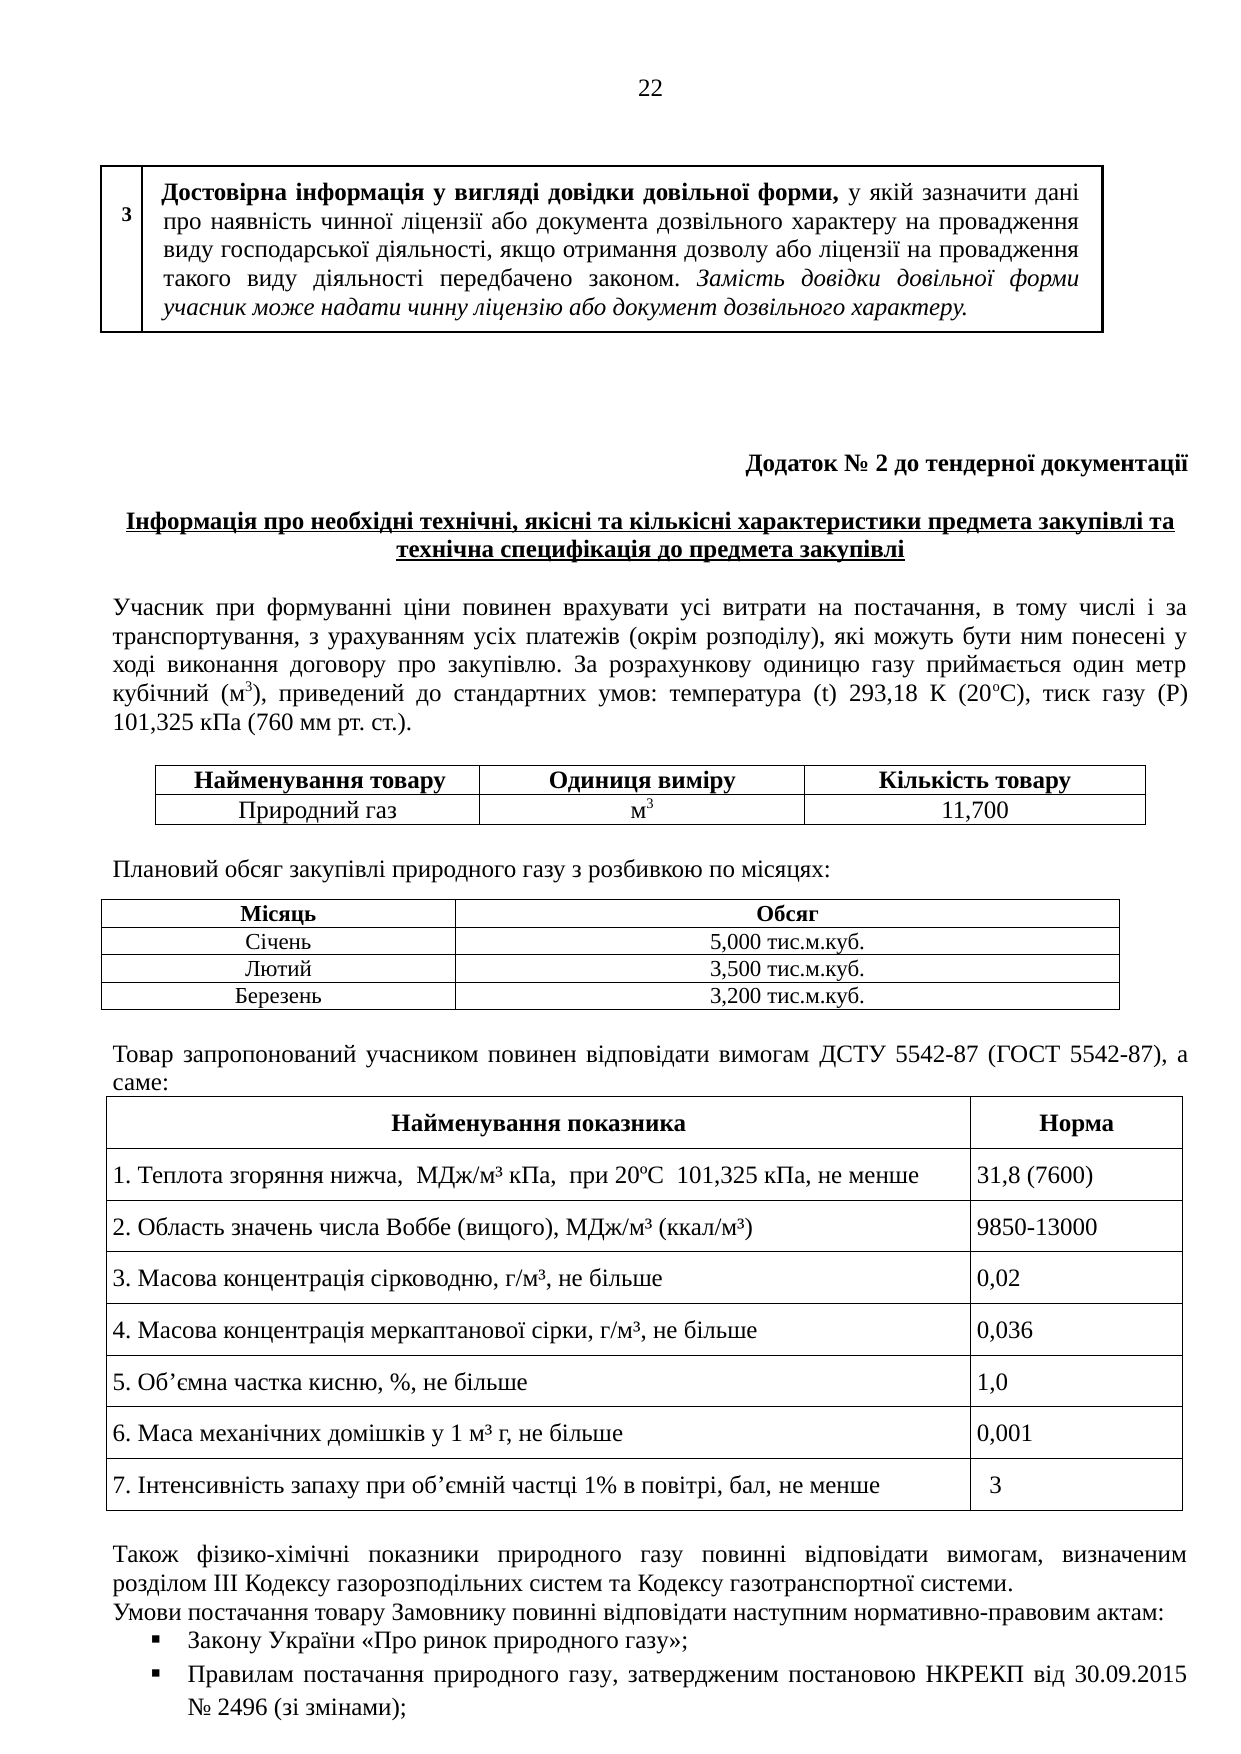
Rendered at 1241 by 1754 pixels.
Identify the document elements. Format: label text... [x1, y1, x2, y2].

text Також фізико-хімічні показники природного газу повинні відповідати вимогам, визначеним розділом ІІІ Кодексу газорозподільних систем та Кодексу газотранспортної системи. [112, 1539, 1188, 1597]
table_cell 31,8 (7600) [971, 1149, 1182, 1199]
text Плановий обсяг закупівлі природного газу з розбивкою по місяцях: [112, 854, 1188, 883]
table_cell 3 [102, 167, 141, 331]
table_cell 0,001 [971, 1407, 1182, 1458]
table_cell 3 [971, 1459, 1182, 1509]
table_header Найменування показника [107, 1097, 970, 1148]
table_header Найменування товару [156, 766, 479, 794]
table_cell Достовірна інформація у вигляді довідки довільної форми, у якій зазначити дані про наявність чинної ліцензії або документа дозвільного характеру на провадження виду господарської діяльності, якщо отримання дозволу або ліцензії на провадження такого виду діяльності передбачено законом. Замість довідки довільної форми учасник може надати чинну ліцензію або документ дозвільного характеру. [143, 167, 1101, 331]
table_cell 5. Об’ємна частка кисню, %, не більше [107, 1356, 970, 1406]
table_cell 1. Теплота згоряння нижча, МДж/м³ кПа, при 20ºС 101,325 кПа, не менше [107, 1149, 970, 1199]
table_cell 2. Область значень числа Воббе (вищого), МДж/м³ (ккал/м³) [107, 1201, 970, 1251]
table_header Норма [971, 1097, 1182, 1148]
text Товар запропонований учасником повинен відповідати вимогам ДСТУ 5542-87 (ГОСТ 5542-87), а саме: [112, 1039, 1188, 1096]
table_header Одиниця виміру [480, 766, 804, 794]
table_cell 3. Масова концентрація сірководню, г/м³, не більше [107, 1252, 970, 1303]
table_cell 4. Масова концентрація меркаптанової сірки, г/м³, не більше [107, 1304, 970, 1354]
table_cell 6. Маса механічних домішків у 1 м³ г, не більше [107, 1407, 970, 1458]
list Закону України «Про ринок природного газу»; [150, 1626, 1188, 1654]
text Додаток № 2 до тендерної документації [112, 448, 1188, 477]
table_cell 5,000 тис.м.куб. [456, 928, 1119, 954]
table_cell м3 [480, 795, 804, 824]
table_header Місяць [102, 900, 455, 927]
table_cell 3,200 тис.м.куб. [456, 983, 1119, 1009]
table_cell 1,0 [971, 1356, 1182, 1406]
text Умови постачання товару Замовнику повинні відповідати наступним нормативно-правовим актам: [112, 1597, 1188, 1626]
table_header Кількість товару [805, 766, 1145, 794]
table_cell 3,500 тис.м.куб. [456, 955, 1119, 982]
text Учасник при формуванні ціни повинен врахувати усі витрати на постачання, в тому числі і за транспортування, з урахуванням усіх платежів (окрім розподілу), які можуть бути ним понесені у ході виконання договору про закупівлю. За розрахункову одиницю газу приймається один метр кубічний (м3), приведений до стандартних умов: температура (t) 293,18 К (20оС), тиск газу (Р) 101,325 кПа (760 мм рт. ст.). [112, 592, 1188, 736]
table_header Обсяг [456, 900, 1119, 927]
table_cell 0,02 [971, 1252, 1182, 1303]
table_cell Березень [102, 983, 455, 1009]
table_cell Природний газ [156, 795, 479, 824]
table_cell 11,700 [805, 795, 1145, 824]
list Правилам постачання природного газу, затвердженим постановою НКРЕКП від 30.09.2015 № 2496 (зі змінами); [150, 1659, 1188, 1720]
table_cell Лютий [102, 955, 455, 982]
table_cell Січень [102, 928, 455, 954]
table_cell 7. Інтенсивність запаху при об’ємній частці 1% в повітрі, бал, не менше [107, 1459, 970, 1509]
text Інформація про необхідні технічні, якісні та кількісні характеристики предмета закупівлі та технічна специфікація до предмета закупівлі [112, 506, 1188, 563]
table_cell 9850-13000 [971, 1201, 1182, 1251]
table_cell 0,036 [971, 1304, 1182, 1354]
